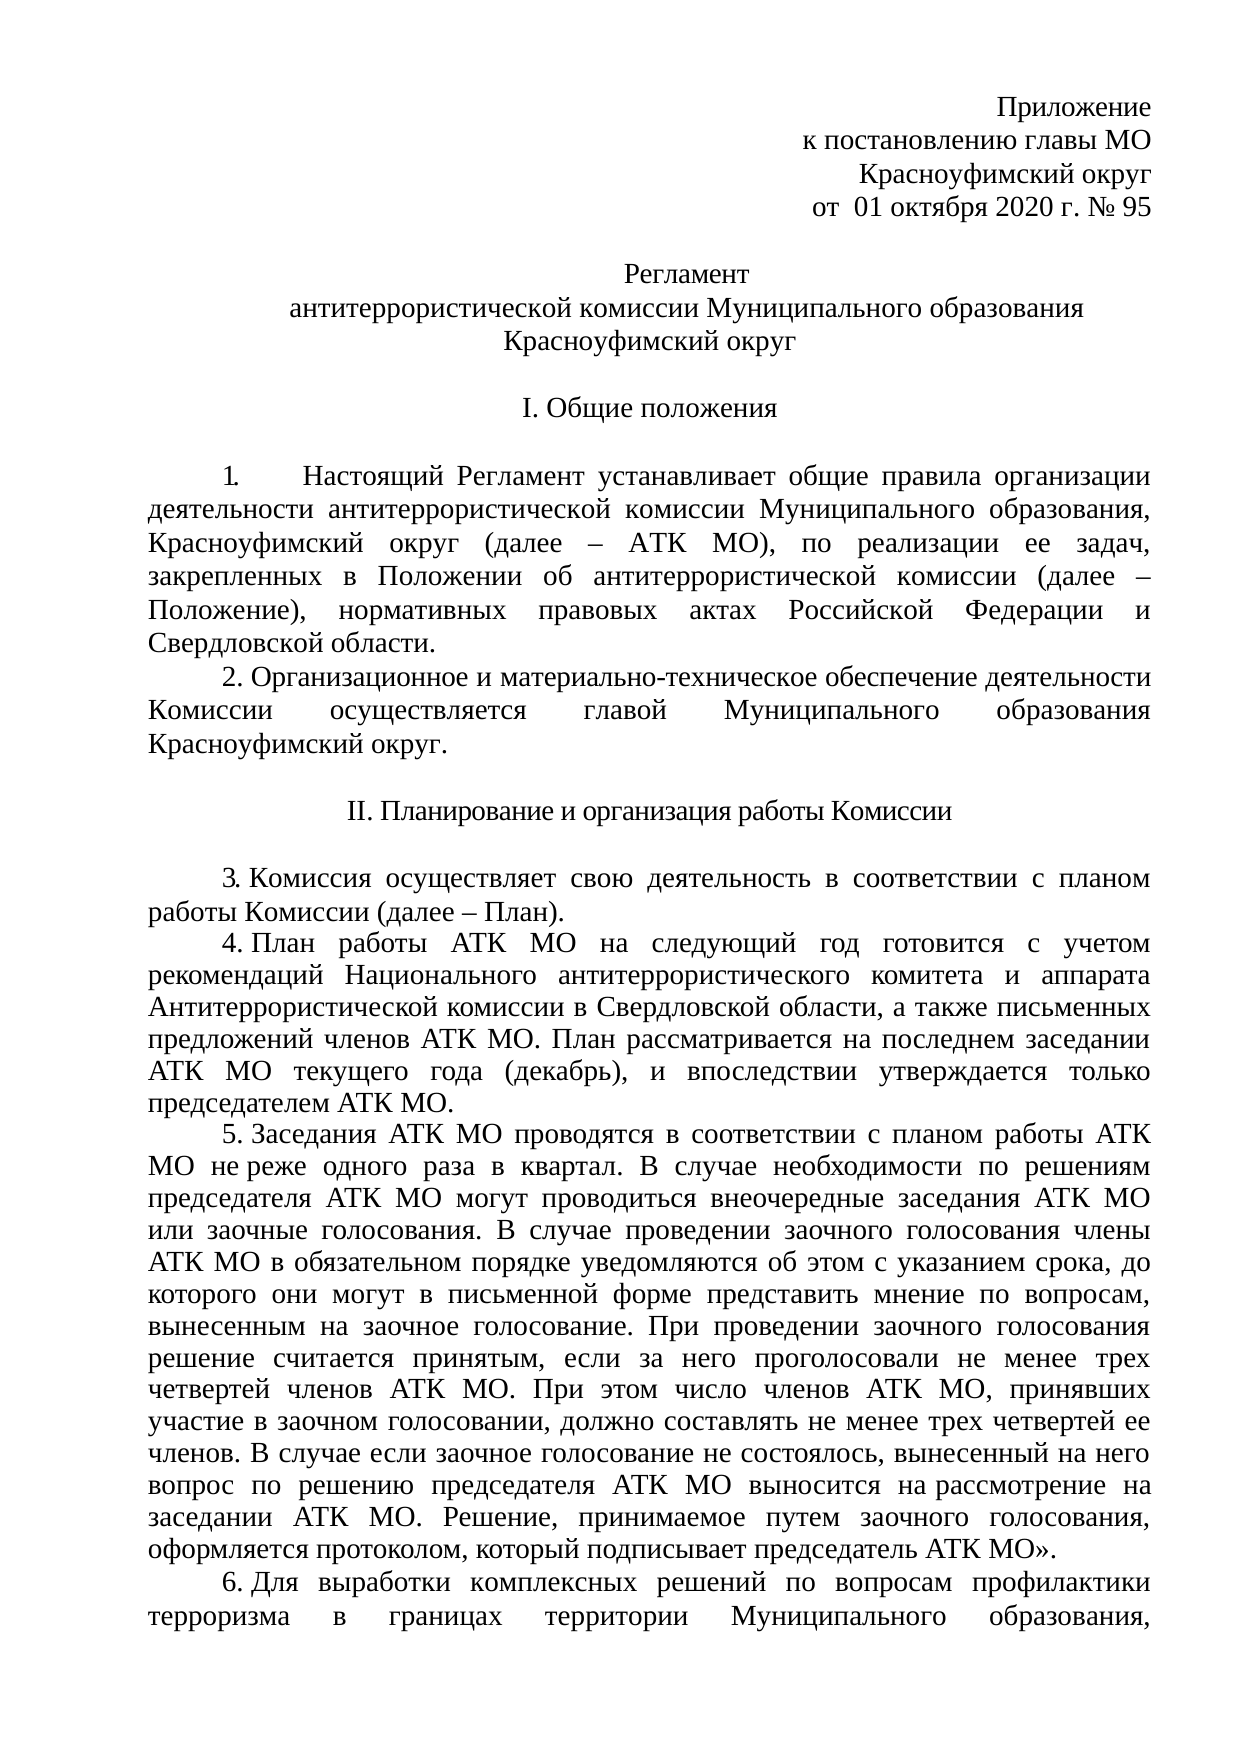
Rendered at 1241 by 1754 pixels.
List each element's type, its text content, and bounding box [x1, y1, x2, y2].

text Регламент [148, 256, 1152, 290]
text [148, 1564, 1152, 1632]
text 3. Комиссия осуществляет свою деятельность в соответствии с планом работы Комиссии (далее – План). [148, 860, 1152, 927]
text 2. Организационное и материально-техническое обеспечение деятельности Комиссии осуществляется главой Муниципального образования Красноуфимский округ. [148, 659, 1152, 759]
text 4. План работы АТК МО на следующий год готовится с учетом рекомендаций Национального антитеррористического комитета и аппарата Антитеррористической комиссии в Свердловской области, а также письменных предложений членов АТК МО. План рассматривается на последнем заседании АТК МО текущего года (декабрь), и впоследствии утверждается только председателем АТК МО. [148, 927, 1152, 1118]
text I. Общие положения [148, 391, 1152, 424]
text антитеррористической комиссии Муниципального образования Красноуфимский округ [148, 290, 1152, 357]
text 1. Настоящий Регламент устанавливает общие правила организации деятельности антитеррористической комиссии Муниципального образования, Красноуфимский округ (далее – АТК МО), по реализации ее задач, закрепленных в Положении об антитеррористической комиссии (далее – Положение), нормативных правовых актах Российской Федерации и Свердловской области. [148, 458, 1152, 659]
text II. Планирование и организация работы Комиссии [148, 793, 1152, 827]
text Красноуфимский округ [148, 156, 1152, 189]
text Приложение [709, 89, 1152, 122]
text от 01 октября 2020 г. № 95 [148, 189, 1152, 223]
text к постановлению главы МО [148, 122, 1152, 156]
text 5. Заседания АТК МО проводятся в соответствии с планом работы АТК МО не реже одного раза в квартал. В случае необходимости по решениям председателя АТК МО могут проводиться внеочередные заседания АТК МО или заочные голосования. В случае проведении заочного голосования члены АТК МО в обязательном порядке уведомляются об этом с указанием срока, до которого они могут в письменной форме представить мнение по вопросам, вынесенным на заочное голосование. При проведении заочного голосования решение считается принятым, если за него проголосовали не менее трех четвертей членов АТК МО. При этом число членов АТК МО, принявших участие в заочном голосовании, должно составлять не менее трех четвертей ее членов. В случае если заочное голосование не состоялось, вынесенный на него вопрос по решению председателя АТК МО выносится на рассмотрение на заседании АТК МО. Решение, принимаемое путем заочного голосования, оформляется протоколом, который подписывает председатель АТК МО». [148, 1118, 1152, 1564]
